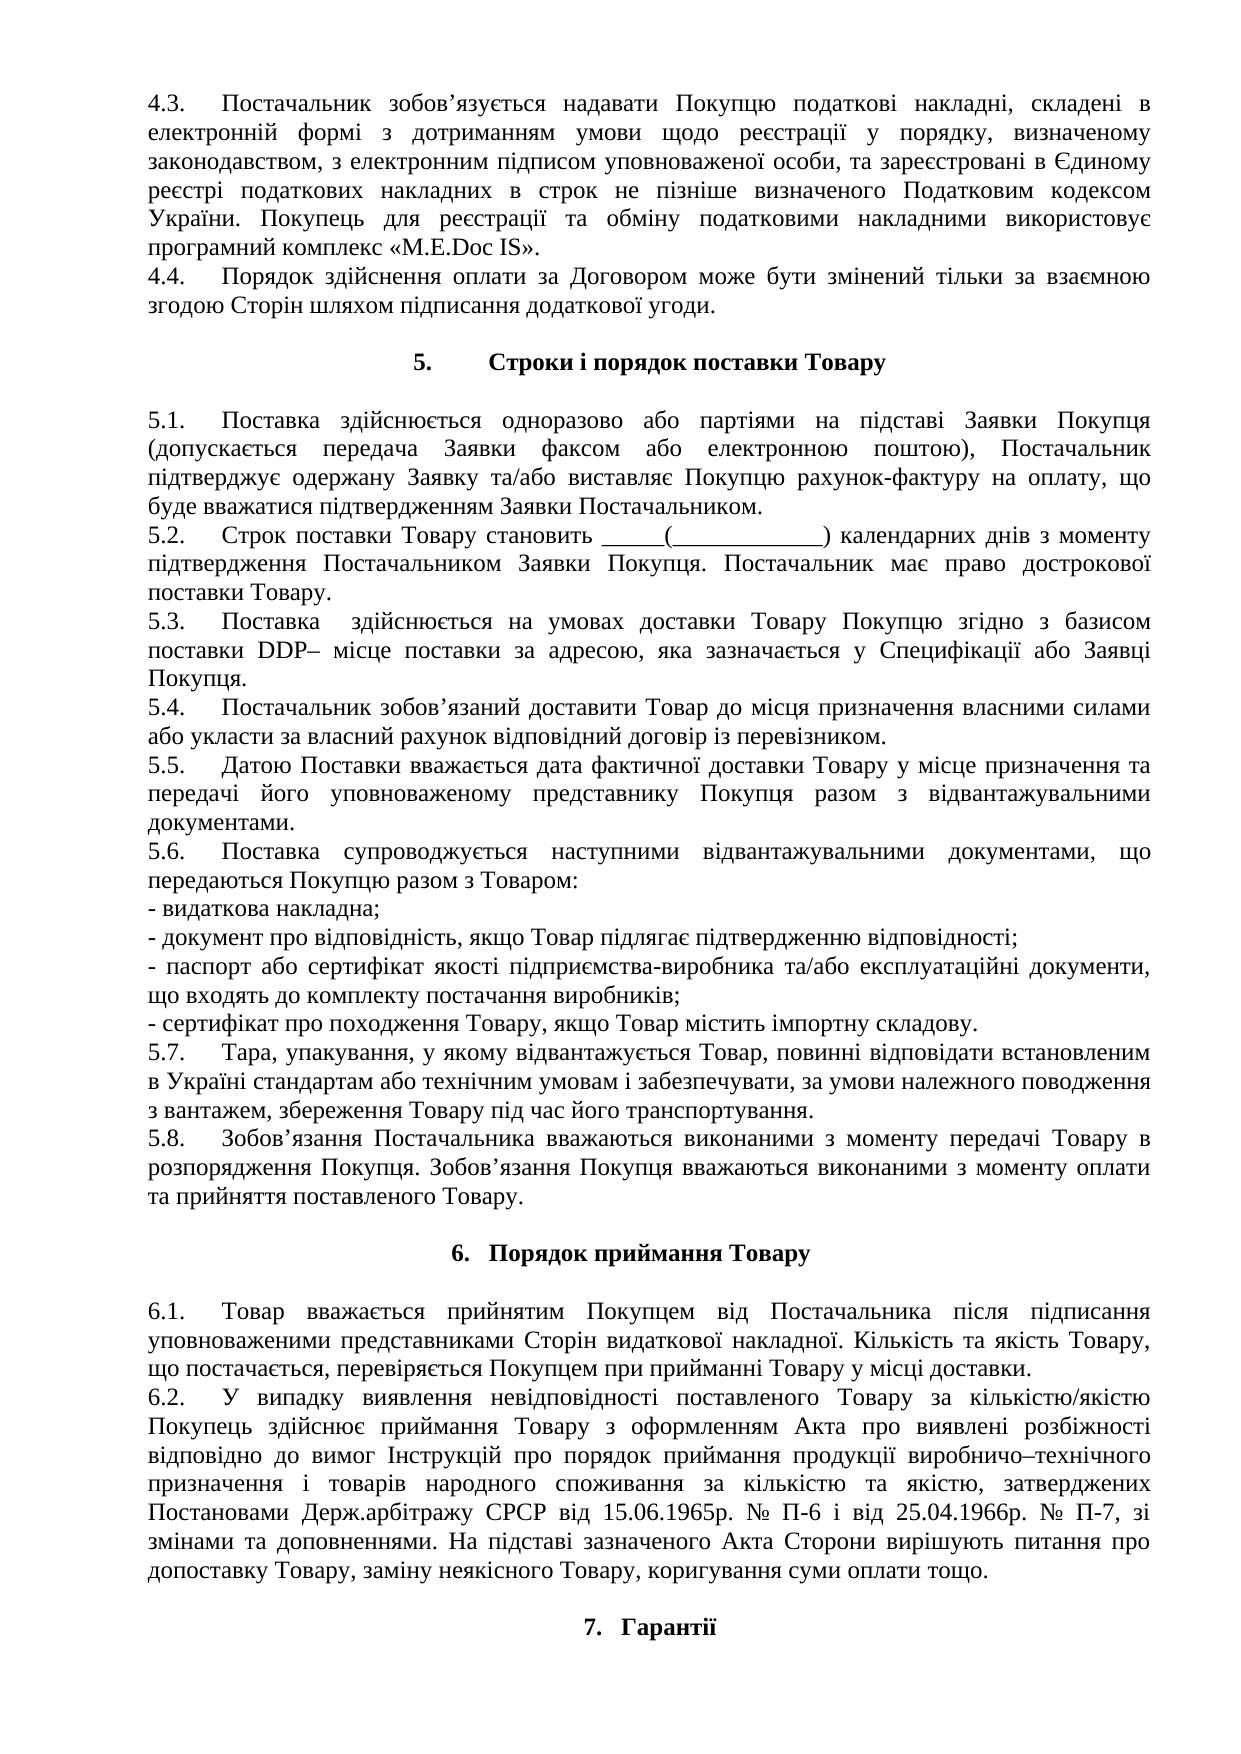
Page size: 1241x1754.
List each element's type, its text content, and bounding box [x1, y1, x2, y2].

list 5.5. Датою Поставки вважається дата фактичної доставки Товару у місце призначення та передачі його уповноваженому представнику Покупця разом з відвантажувальними документами. [148, 750, 1152, 836]
list 4.4. Порядок здійснення оплати за Договором може бути змінений тільки за взаємною згодою Сторін шляхом підписання додаткової угоди. [148, 261, 1152, 318]
list 5.1. Поставка здійснюється одноразово або партіями на підставі Заявки Покупця (допускається передача Заявки факсом або електронною поштою), Постачальник підтверджує одержану Заявку та/або виставляє Покупцю рахунок-фактуру на оплату, що буде вважатися підтвердженням Заявки Постачальником. [148, 405, 1152, 520]
list Порядок приймання Товару [110, 1238, 1152, 1267]
list 5.2. Строк поставки Товару становить _____(____________) календарних днів з моменту підтвердження Постачальником Заявки Покупця. Постачальник має право дострокової поставки Товару. [148, 520, 1152, 606]
list 6.2. У випадку виявлення невідповідності поставленого Товару за кількістю/якістю Покупець здійснює приймання Товару з оформленням Акта про виявлені розбіжності відповідно до вимог Інструкцій про порядок приймання продукції виробничо–технічного призначення і товарів народного споживання за кількістю та якістю, затверджених Постановами Держ.арбітражу СРСР від 15.06.1965р. № П-6 і від 25.04.1966р. № П-7, зі змінами та доповненнями. На підставі зазначеного Акта Сторони вирішують питання про допоставку Товару, заміну неякісного Товару, коригування суми оплати тощо. [148, 1382, 1152, 1583]
text - документ про відповідність, якщо Товар підлягає підтвердженню відповідності; [148, 922, 1152, 951]
list 5.3. Поставка здійснюється на умовах доставки Товару Покупцю згідно з базисом поставки DDP– місце поставки за адресою, яка зазначається у Специфікації або Заявці Покупця. [148, 606, 1152, 692]
list 5.4. Постачальник зобов’язаний доставити Товар до місця призначення власними силами або укласти за власний рахунок відповідний договір із перевізником. [148, 692, 1152, 750]
list Гарантії [148, 1612, 1152, 1641]
text 5.8. Зобов’язання Постачальника вважаються виконаними з моменту передачі Товару в розпорядження Покупця. Зобов’язання Покупця вважаються виконаними з моменту оплати та прийняття поставленого Товару. [148, 1123, 1152, 1210]
text - сертифікат про походження Товару, якщо Товар містить імпортну складову. [148, 1008, 1152, 1037]
list 6.1. Товар вважається прийнятим Покупцем від Постачальника після підписання уповноваженими представниками Сторін видаткової накладної. Кількість та якість Товару, що постачається, перевіряється Покупцем при прийманні Товару у місці доставки. [148, 1296, 1152, 1382]
list Строки і порядок поставки Товару [148, 347, 1152, 376]
text - паспорт або сертифікат якості підприємства-виробника та/або експлуатаційні документи, що входять до комплекту постачання виробників; [148, 951, 1152, 1008]
list Постачальник зобов’язується надавати Покупцю податкові накладні, складені в електронній формі з дотриманням умови щодо реєстрації у порядку, визначеному законодавством, з електронним підписом уповноваженої особи, та зареєстровані в Єдиному реєстрі податкових накладних в строк не пізніше визначеного Податковим кодексом України. Покупець для реєстрації та обміну податковими накладними використовує програмний комплекс «M.E.Doc IS». [148, 88, 1152, 261]
list Тара, упакування, у якому відвантажується Товар, повинні відповідати встановленим в Україні стандартам або технічним умовам і забезпечувати, за умови належного поводження з вантажем, збереження Товару під час його транспортування. [148, 1037, 1152, 1123]
list - видаткова накладна; [148, 893, 1152, 922]
list 5.6. Поставка супроводжується наступними відвантажувальними документами, що передаються Покупцю разом з Товаром: [148, 836, 1152, 893]
